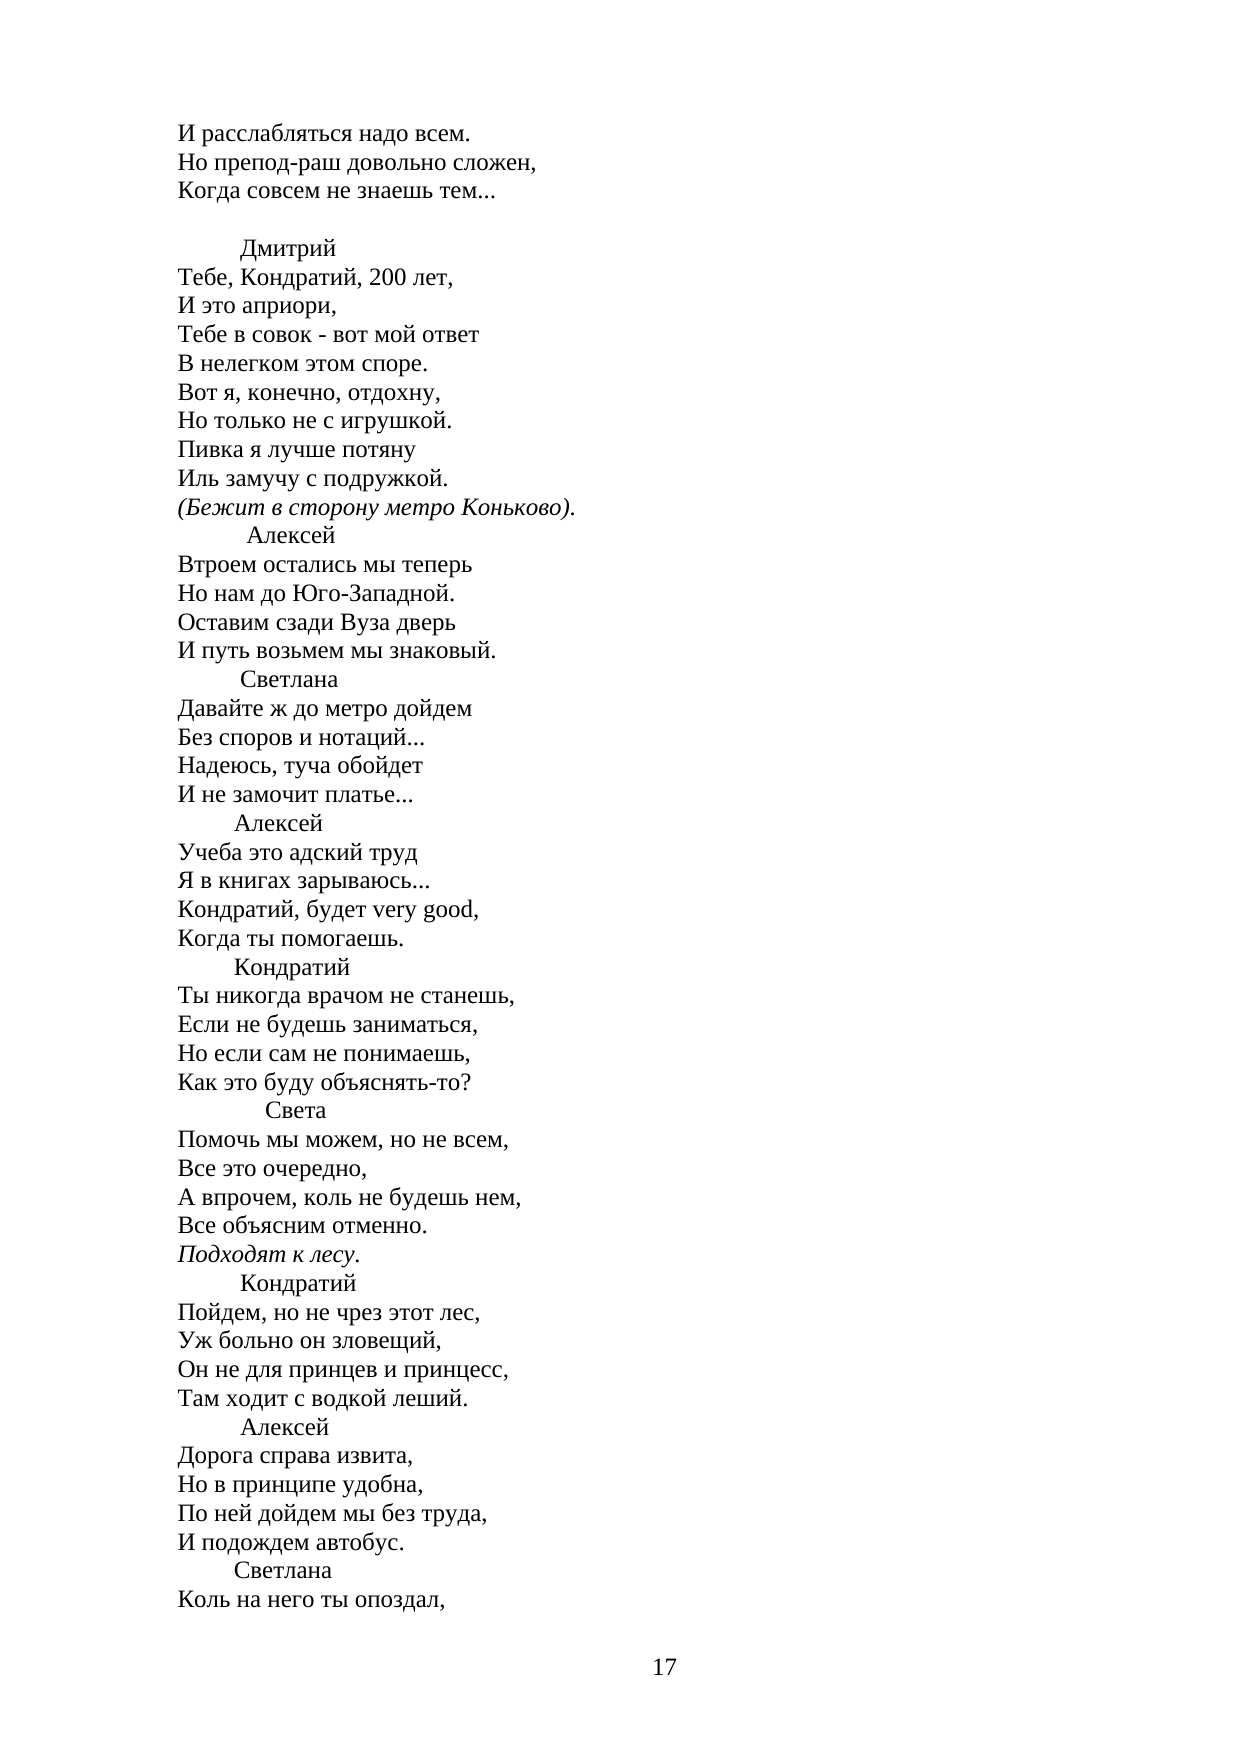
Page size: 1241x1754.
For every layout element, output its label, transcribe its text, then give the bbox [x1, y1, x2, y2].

text И путь возьмем мы знаковый. [177, 636, 1152, 664]
text И расслабляться надо всем. [177, 118, 1152, 147]
text Пивка я лучше потяну [177, 434, 1152, 463]
text Алексей [177, 808, 1152, 837]
text Пойдем, но не чрез этот лес, [177, 1297, 1152, 1326]
text Давайте ж до метро дойдем [177, 693, 1152, 722]
text По ней дойдем мы без труда, [177, 1498, 1152, 1527]
text Света [177, 1096, 1152, 1124]
text И не замочит платье... [177, 779, 1152, 808]
text А впрочем, коль не будешь нем, [177, 1182, 1152, 1211]
text Учеба это адский труд [177, 837, 1152, 866]
text Уж больно он зловещий, [177, 1326, 1152, 1354]
text Дмитрий [177, 233, 1152, 262]
text Подходят к лесу. [177, 1239, 1152, 1268]
text Ты никогда врачом не станешь, [177, 981, 1152, 1009]
text Как это буду объяснять-то? [177, 1067, 1152, 1096]
text Тебе в совок - вот мой ответ [177, 319, 1152, 348]
text Иль замучу с подружкой. [177, 463, 1152, 492]
text Но нам до Юго-Западной. [177, 578, 1152, 607]
text Оставим сзади Вуза дверь [177, 607, 1152, 636]
text И подождем автобус. [177, 1527, 1152, 1556]
text Алексей [177, 521, 1152, 549]
text Тебе, Кондратий, 200 лет, [177, 262, 1152, 291]
text Но только не с игрушкой. [177, 406, 1152, 434]
text Помочь мы можем, но не всем, [177, 1124, 1152, 1153]
text Когда ты помогаешь. [177, 923, 1152, 952]
text Надеюсь, туча обойдет [177, 751, 1152, 779]
text Там ходит с водкой леший. [177, 1383, 1152, 1412]
text Когда совсем не знаешь тем... [177, 176, 1152, 204]
text Все это очередно, [177, 1153, 1152, 1182]
text Если не будешь заниматься, [177, 1009, 1152, 1038]
text Я в книгах зарываюсь... [177, 866, 1152, 894]
text Но если сам не понимаешь, [177, 1038, 1152, 1067]
text Коль на него ты опоздал, [177, 1584, 1152, 1613]
text (Бежит в сторону метро Коньково). [177, 492, 1152, 521]
text Все объясним отменно. [177, 1211, 1152, 1239]
text Но в принципе удобна, [177, 1469, 1152, 1498]
text И это априори, [177, 291, 1152, 319]
text Кондратий [177, 952, 1152, 981]
text Он не для принцев и принцесс, [177, 1354, 1152, 1383]
text Светлана [177, 1556, 1152, 1584]
text Втроем остались мы теперь [177, 549, 1152, 578]
text Без споров и нотаций... [177, 722, 1152, 751]
text Кондратий, будет very good, [177, 894, 1152, 923]
text Но препод-раш довольно сложен, [177, 147, 1152, 176]
text Кондратий [177, 1268, 1152, 1297]
text Светлана [177, 664, 1152, 693]
text Дорога справа извита, [177, 1441, 1152, 1469]
text Вот я, конечно, отдохну, [177, 377, 1152, 406]
text В нелегком этом споре. [177, 348, 1152, 377]
text Алексей [177, 1412, 1152, 1441]
